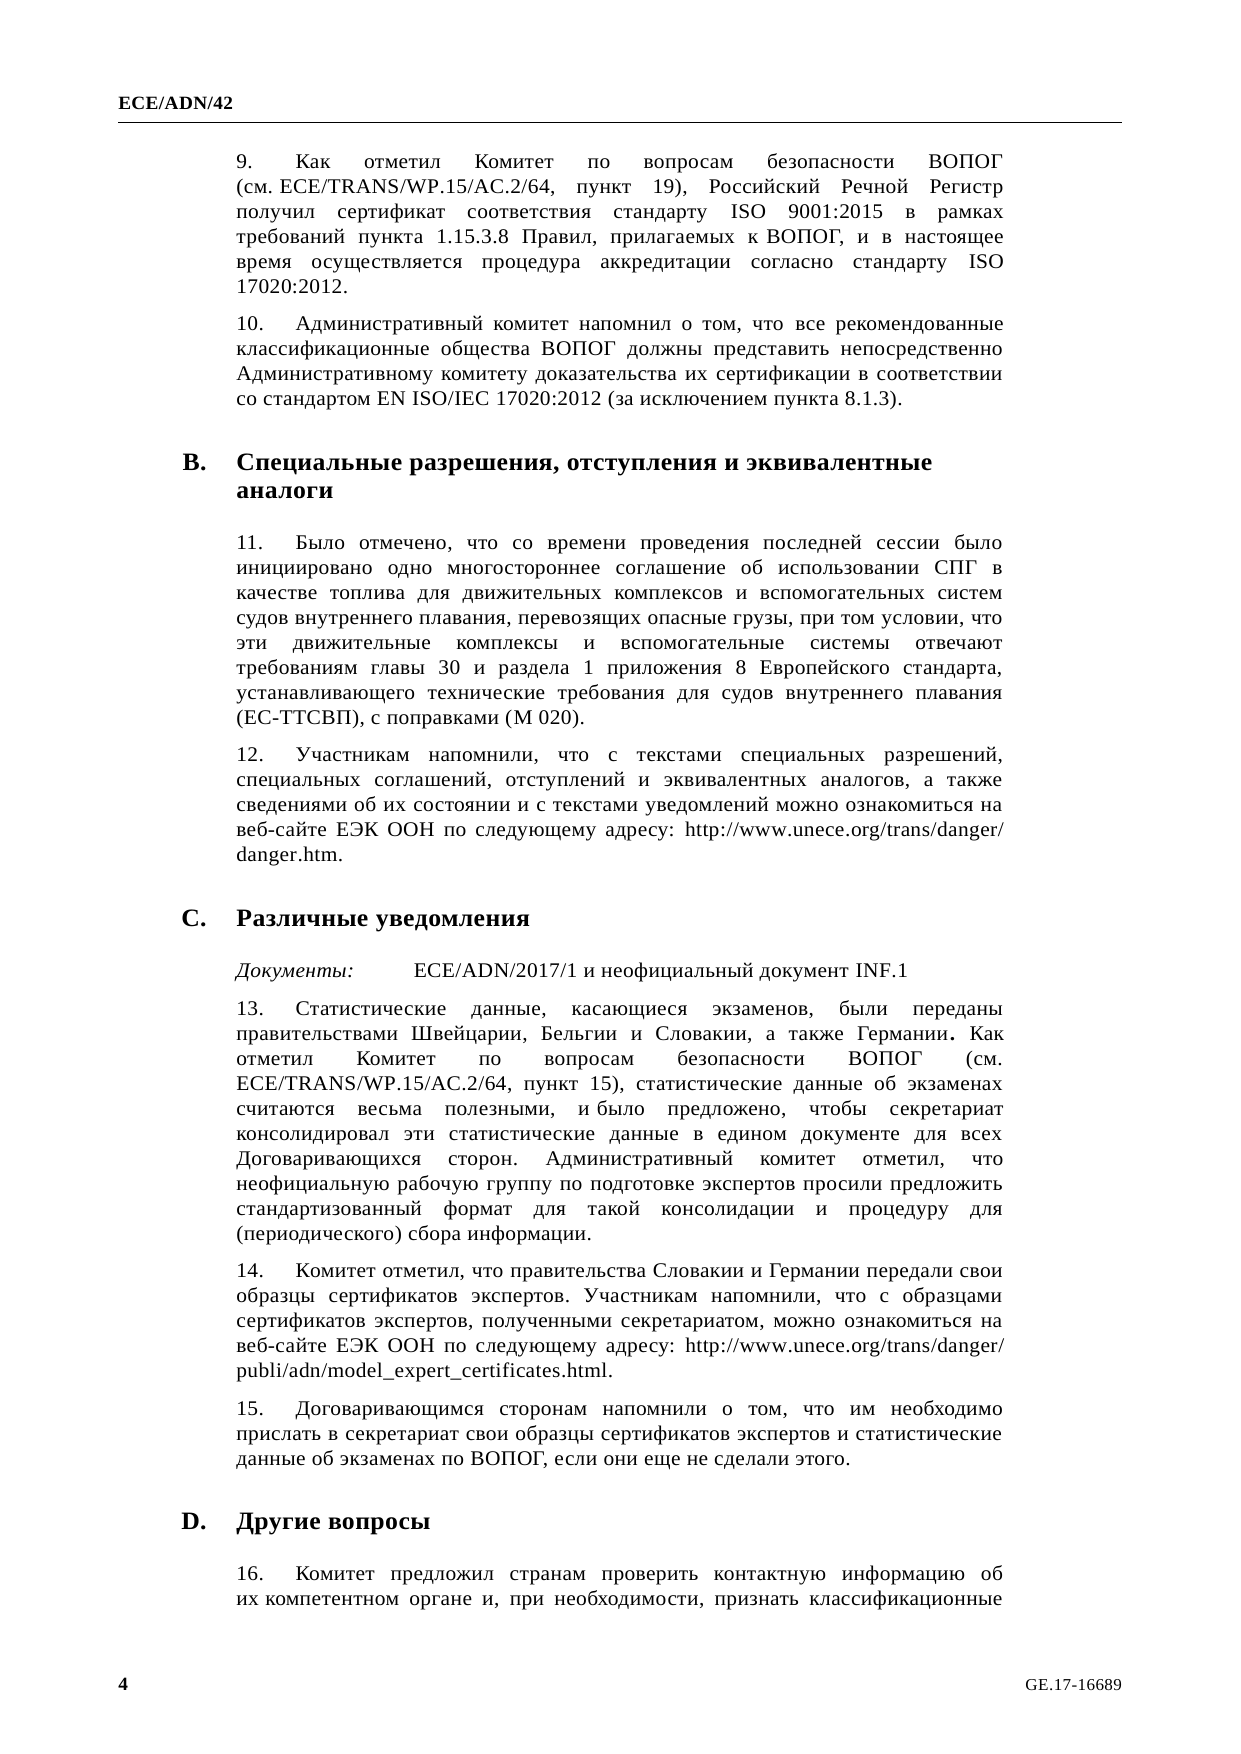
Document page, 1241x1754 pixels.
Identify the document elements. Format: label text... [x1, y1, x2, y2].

text 15. Договаривающимся сторонам напомнили о том, что им необходимо прислать в секретариат свои образцы сертификатов экспертов и статистические данные об экзаменах по ВОПОГ, если они еще не сделали этого. [236, 1394, 1004, 1469]
text 11. Было отмечено, что со времени проведения последней сессии было инициировано одно многостороннее соглашение об использовании СПГ в качестве топлива для движительных комплексов и вспомогательных систем судов внутреннего плавания, перевозящих опасные грузы, при том условии, что эти движительные комплексы и вспомогательные системы отвечают требованиям главы 30 и раздела 1 приложения 8 Европейского стандарта, устанавливающего технические требования для судов внутреннего плавания (ЕС-ТТСВП), с поправками (M 020). [236, 529, 1004, 729]
text 14. Комитет отметил, что правительства Словакии и Германии передали свои образцы сертификатов экспертов. Участникам напомнили, что с образцами сертификатов экспертов, полученными секретариатом, можно ознакомиться на веб-сайте ЕЭК ООН по следующему адресу: http://www.unece.org/trans/danger/ publi/adn/model_expert_certificates.html. [236, 1257, 1004, 1382]
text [236, 1560, 1004, 1610]
text D. Другие вопросы [118, 1507, 1004, 1535]
text Документы: ECE/ADN/2017/1 и неофициальный документ INF.1 [236, 957, 1004, 982]
text 10. Административный комитет напомнил о том, что все рекомендованные классификационные общества ВОПОГ должны представить непосредственно Административному комитету доказательства их сертификации в соответствии со стандартом EN ISO/IEC 17020:2012 (за исключением пункта 8.1.3). [236, 310, 1004, 410]
text 12. Участникам напомнили, что с текстами специальных разрешений, специальных соглашений, отступлений и эквивалентных аналогов, а также сведениями об их состоянии и с текстами уведомлений можно ознакомиться на веб-сайте ЕЭК ООН по следующему адресу: http://www.unece.org/trans/danger/ danger.htm. [236, 741, 1004, 866]
text C. Различные уведомления [118, 904, 1004, 932]
text B. Специальные разрешения, отступления и эквивалентные аналоги [118, 448, 1004, 504]
text 9. Как отметил Комитет по вопросам безопасности ВОПОГ (см. ECE/TRANS/WP.15/AC.2/64, пункт 19), Российский Речной Регистр получил сертификат соответствия стандарту ISO 9001:2015 в рамках требований пункта 1.15.3.8 Правил, прилагаемых к ВОПОГ, и в настоящее время осуществляется процедура аккредитации согласно стандарту ISO 17020:2012. [236, 148, 1004, 298]
text 13. Статистические данные, касающиеся экзаменов, были переданы правительствами Швейцарии, Бельгии и Словакии, а также Германии. Как отметил Комитет по вопросам безопасности ВОПОГ (см. ECE/TRANS/WP.15/AC.2/64, пункт 15), статистические данные об экзаменах считаются весьма полезными, и было предложено, чтобы секретариат консолидировал эти статистические данные в едином документе для всех Договаривающихся сторон. Административный комитет отметил, что неофициальную рабочую группу по подготовке экспертов просили предложить стандартизованный формат для такой консолидации и процедуру для (периодического) сбора информации. [236, 994, 1004, 1244]
